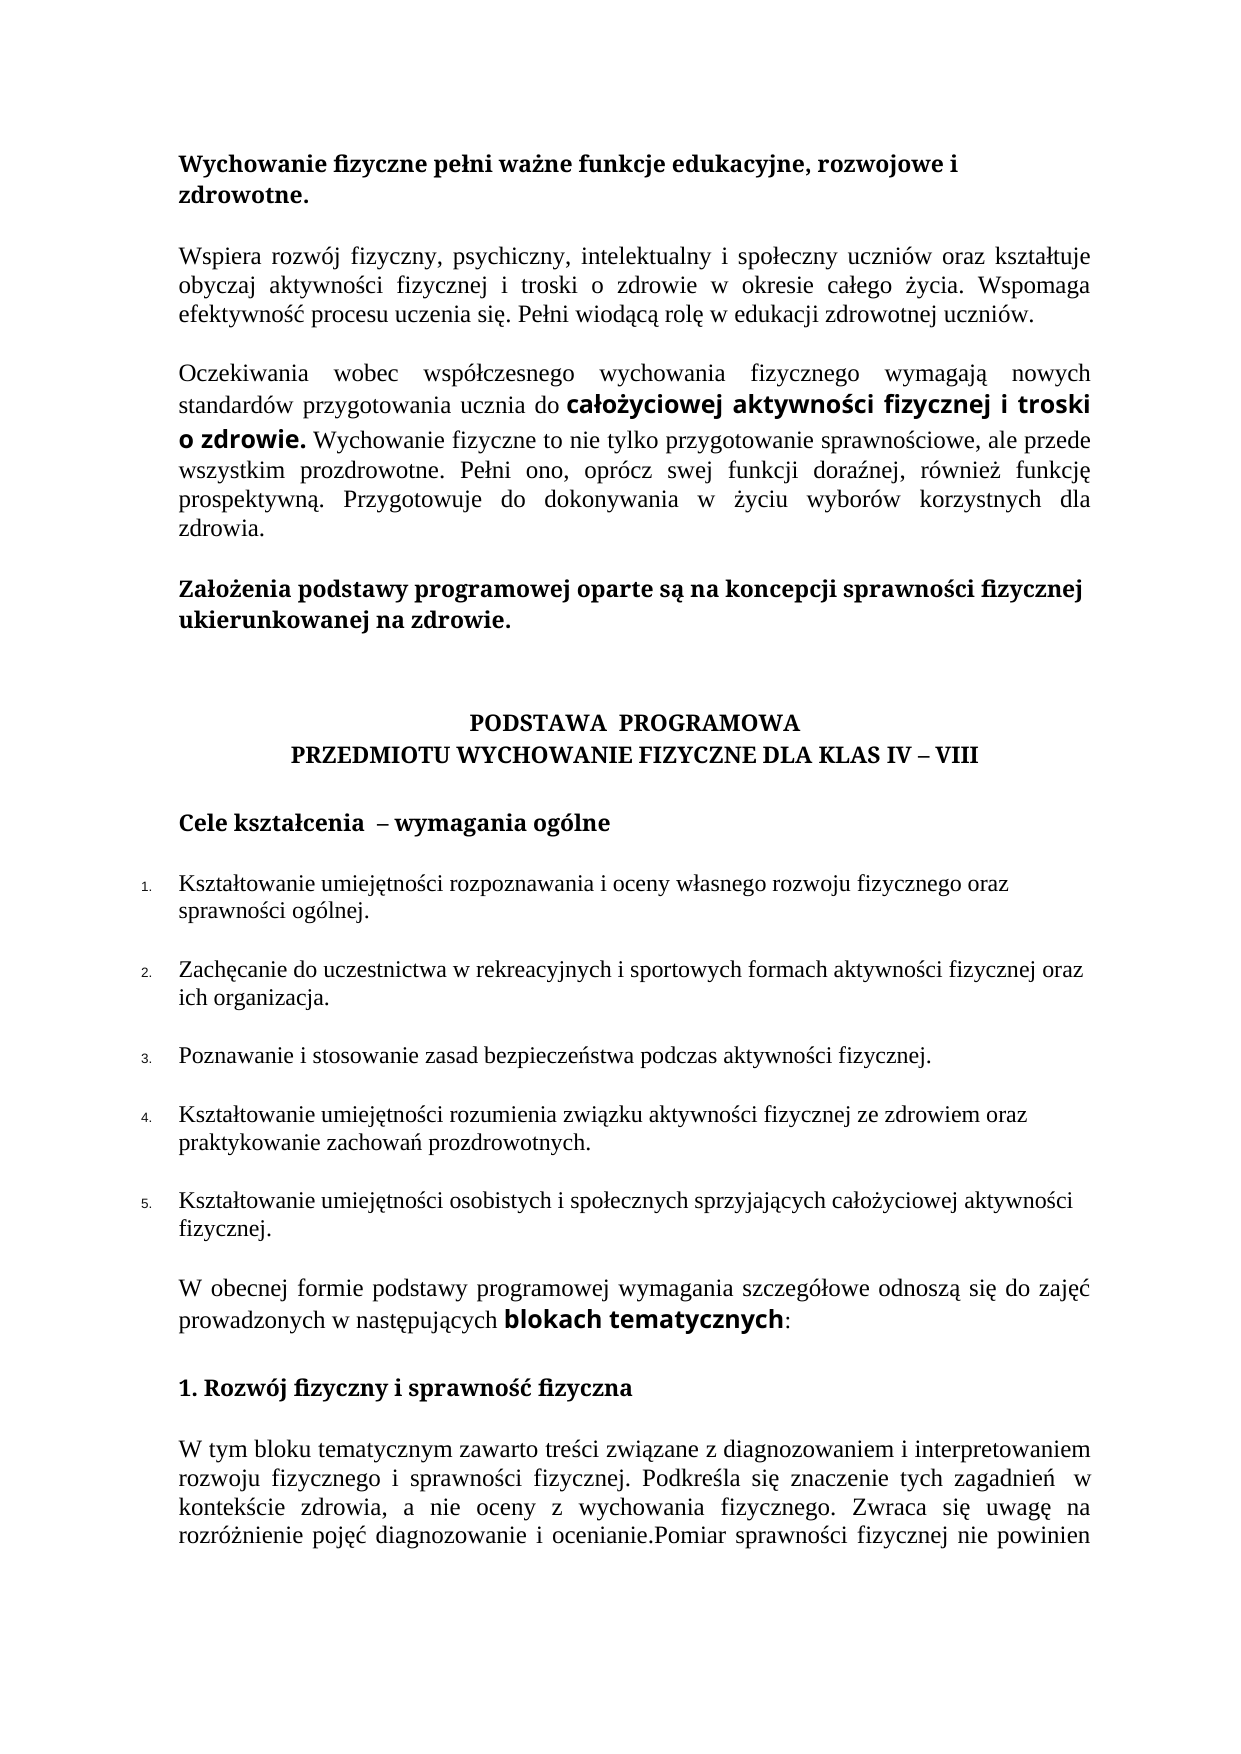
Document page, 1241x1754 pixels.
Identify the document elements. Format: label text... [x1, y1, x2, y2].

text 1. Rozwój fizyczny i sprawność fizyczna [178, 1372, 1091, 1403]
text Założenia podstawy programowej oparte są na koncepcji sprawności fizycznej ukierunkowanej na zdrowie. [178, 573, 1091, 635]
text Wychowanie fizyczne pełni ważne funkcje edukacyjne, rozwojowe i zdrowotne. [178, 148, 1091, 210]
text Wspiera rozwój fizyczny, psychiczny, intelektualny i społeczny uczniów oraz kształtuje obyczaj aktywności fizycznej i troski o zdrowie w okresie całego życia. Wspomaga efektywność procesu uczenia się. Pełni wiodącą rolę w edukacji zdrowotnej uczniów. [178, 241, 1091, 327]
text Cele kształcenia – wymagania ogólne [178, 807, 1091, 838]
list Poznawanie i stosowanie zasad bezpieczeństwa podczas aktywności fizycznej. [141, 1041, 1091, 1069]
text PRZEDMIOTU WYCHOWANIE FIZYCZNE DLA KLAS IV – VIII [178, 739, 1091, 770]
text PODSTAWA PROGRAMOWA [178, 707, 1091, 738]
list Zachęcanie do uczestnictwa w rekreacyjnych i sportowych formach aktywności fizycznej oraz ich organizacja. [141, 955, 1091, 1010]
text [178, 1434, 1091, 1549]
list Kształtowanie umiejętności osobistych i społecznych sprzyjających całożyciowej aktywności fizycznej. [141, 1186, 1091, 1242]
list Kształtowanie umiejętności rozumienia związku aktywności fizycznej ze zdrowiem oraz praktykowanie zachowań prozdrowotnych. [141, 1100, 1091, 1155]
list Kształtowanie umiejętności rozpoznawania i oceny własnego rozwoju fizycznego oraz sprawności ogólnej. [141, 869, 1091, 924]
text W obecnej formie podstawy programowej wymagania szczegółowe odnoszą się do zajęć prowadzonych w następujących blokach tematycznych: [178, 1273, 1091, 1335]
text Oczekiwania wobec współczesnego wychowania fizycznego wymagają nowych standardów przygotowania ucznia do całożyciowej aktywności fizycznej i troski o zdrowie. Wychowanie fizyczne to nie tylko przygotowanie sprawnościowe, ale przede wszystkim prozdrowotne. Pełni ono, oprócz swej funkcji doraźnej, również funkcję prospektywną. Przygotowuje do dokonywania w życiu wyborów korzystnych dla zdrowia. [178, 358, 1091, 542]
